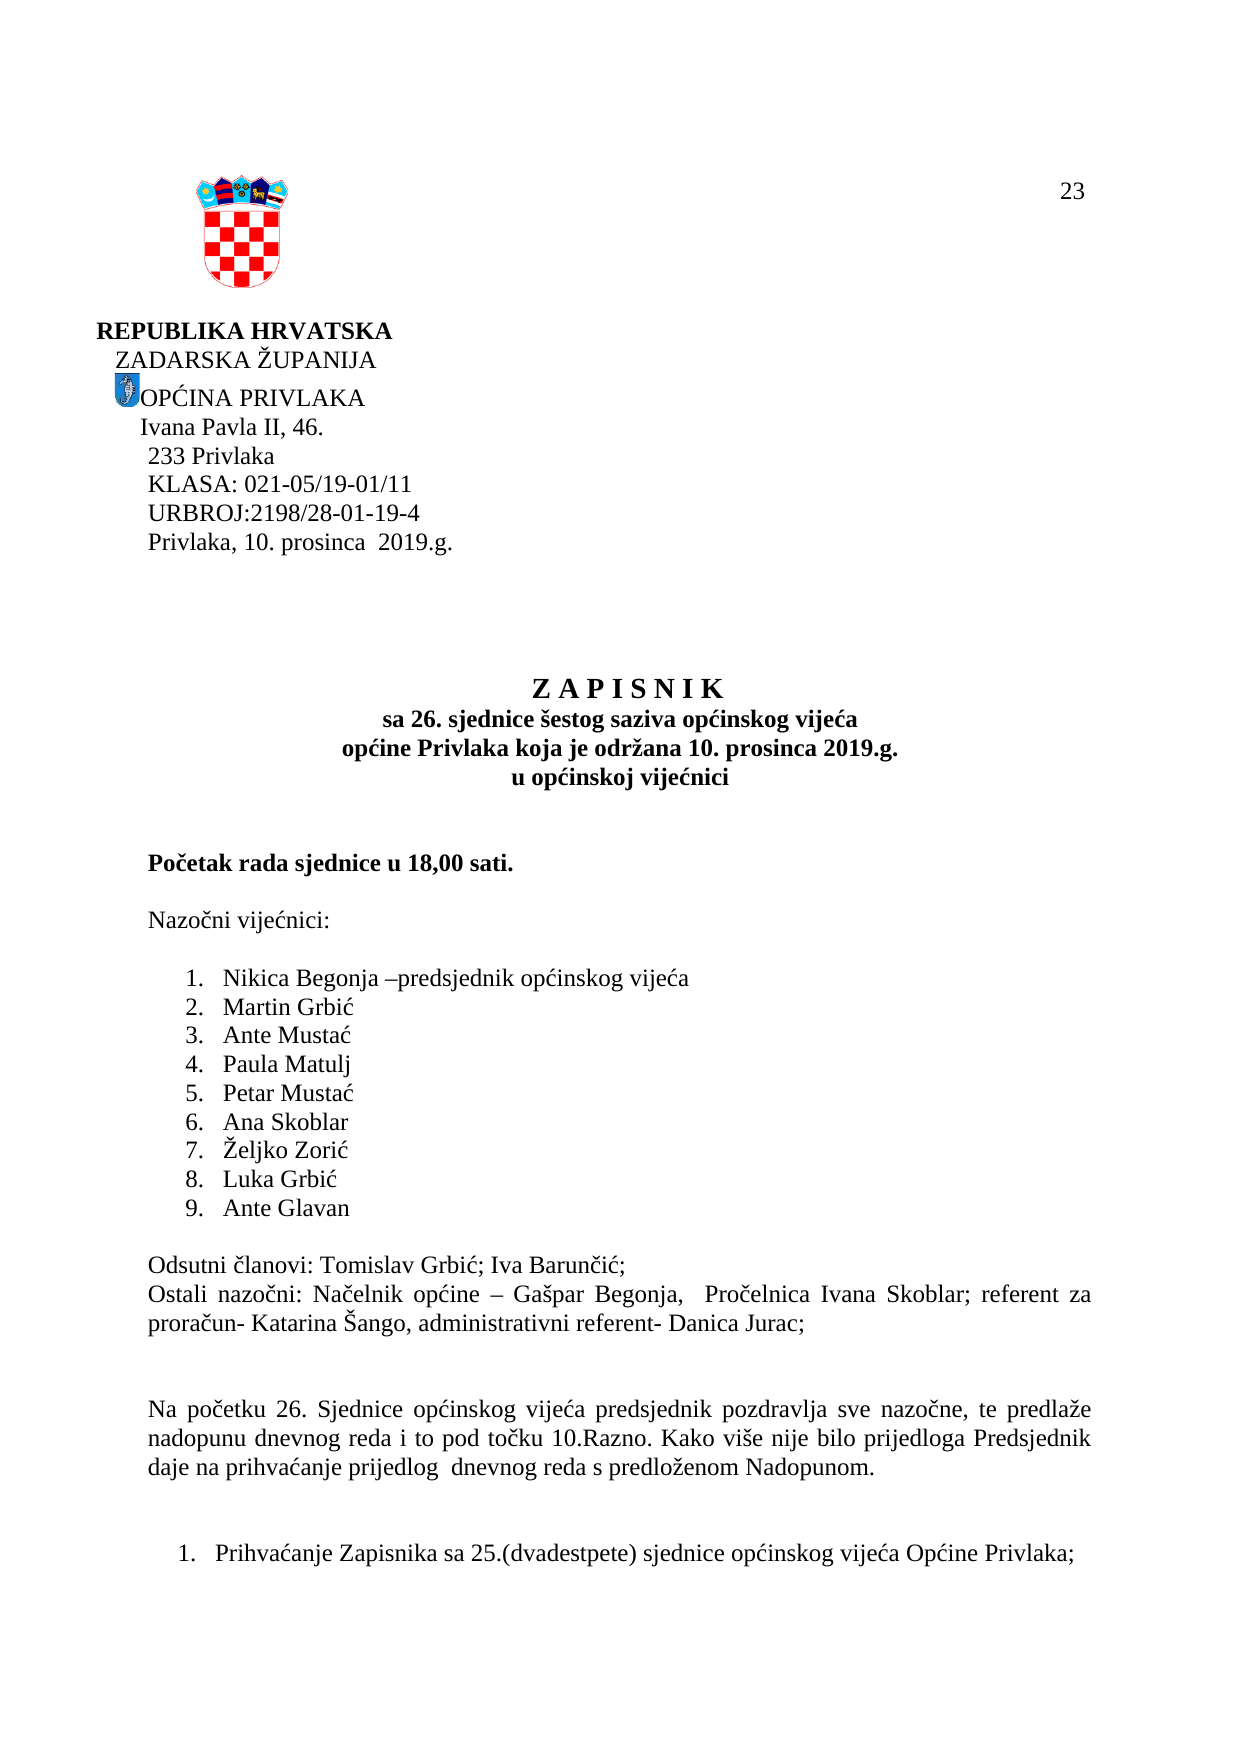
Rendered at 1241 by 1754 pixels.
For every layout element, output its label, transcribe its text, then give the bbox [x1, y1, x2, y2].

text Nazočni vijećnici: [148, 906, 1093, 934]
picture [114, 373, 140, 407]
list Nikica Begonja –predsjednik općinskog vijeća [185, 963, 1093, 992]
text Ostali nazočni: Načelnik općine – Gašpar Begonja, Pročelnica Ivana Skoblar; referent za proračun- Katarina Šango, administrativni referent- Danica Jurac; [148, 1279, 1093, 1337]
list Martin Grbić [185, 992, 1093, 1021]
text Početak rada sjednice u 18,00 sati. [148, 848, 1093, 877]
text Na početku 26. Sjednice općinskog vijeća predsjednik pozdravlja sve nazočne, te predlaže nadopunu dnevnog reda i to pod točku 10.Razno. Kako više nije bilo prijedloga Predsjednik daje na prihvaćanje prijedlog dnevnog reda s predloženom Nadopunom. [148, 1394, 1093, 1481]
text Ivana Pavla II, 46. [96, 412, 1041, 441]
text Privlaka, 10. prosinca 2019.g. [148, 527, 1093, 556]
text Odsutni članovi: Tomislav Grbić; Iva Barunčić; [148, 1251, 1093, 1279]
list Petar Mustać [185, 1078, 1093, 1107]
list Ante Mustać [185, 1021, 1093, 1049]
list Ante Glavan [185, 1193, 1093, 1222]
text sa 26. sjednice šestog saziva općinskog vijeća [148, 704, 1093, 733]
text URBROJ:2198/28-01-19-4 [148, 498, 1093, 527]
text 23 233 Privlaka [148, 176, 1093, 469]
text u općinskoj vijećnici [148, 762, 1093, 791]
text KLASA: 021-05/19-01/11 [148, 469, 1093, 498]
text ZADARSKA ŽUPANIJA [96, 345, 1041, 374]
list Paula Matulj [185, 1049, 1093, 1078]
list Željko Zorić [185, 1136, 1093, 1164]
text OPĆINA PRIVLAKA [96, 374, 1041, 412]
list Ana Skoblar [185, 1107, 1093, 1136]
text REPUBLIKA HRVATSKA [96, 316, 1041, 345]
text općine Privlaka koja je održana 10. prosinca 2019.g. [148, 733, 1093, 762]
text Z A P I S N I K [148, 671, 1093, 704]
list Luka Grbić [185, 1164, 1093, 1193]
list Prihvaćanje Zapisnika sa 25.(dvadestpete) sjednice općinskog vijeća Općine Privlaka; [177, 1538, 1093, 1567]
picture [196, 175, 289, 288]
